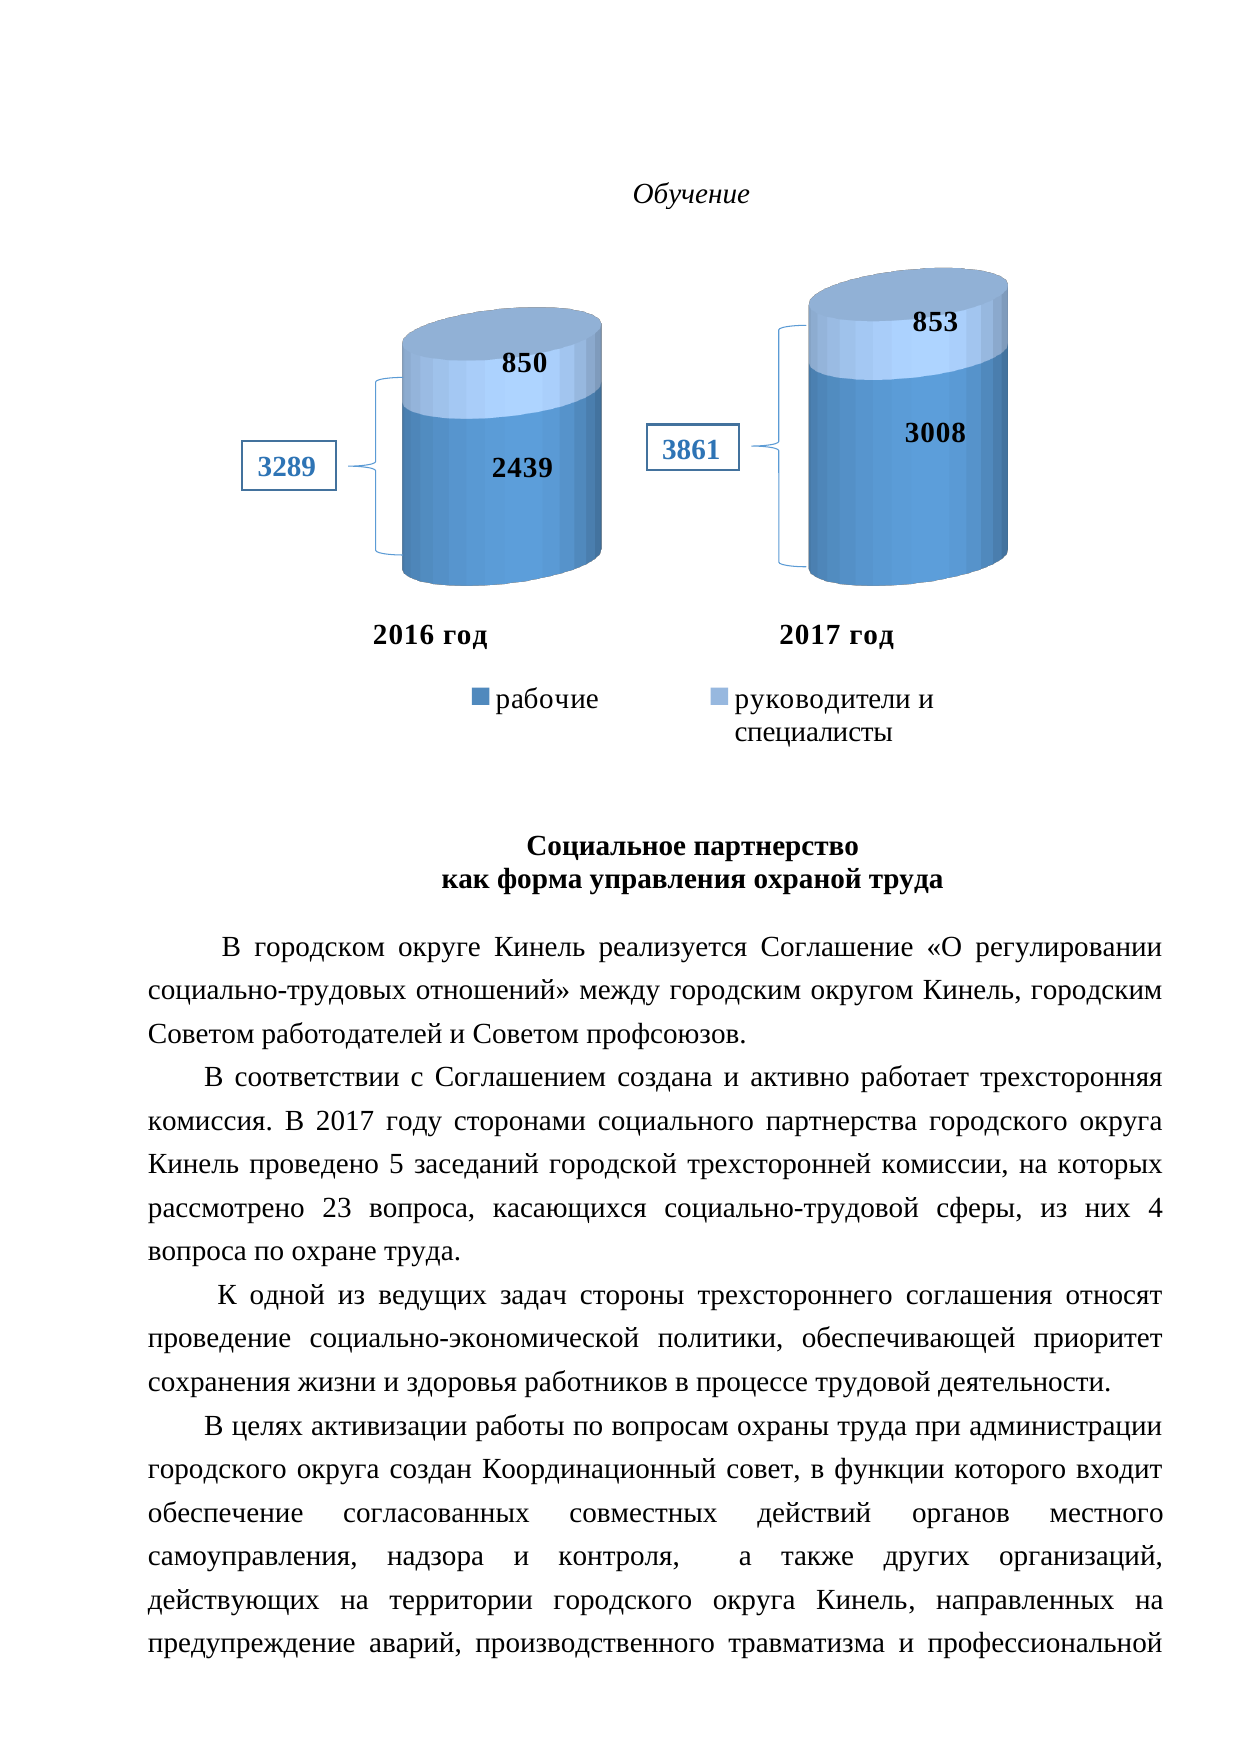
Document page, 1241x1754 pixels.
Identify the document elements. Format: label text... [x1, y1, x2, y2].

text В соответствии с Соглашением создана и активно работает трехсторонняя комиссия. В 2017 году сторонами социального партнерства городского округа Кинель проведено 5 заседаний городской трехсторонней комиссии, на которых рассмотрено 23 вопроса, касающихся социально-трудовой сферы, из них 4 вопроса по охране труда. [148, 1059, 1163, 1267]
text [148, 1408, 1163, 1659]
text Обучение [148, 176, 1163, 209]
text Социальное партнерство [148, 828, 1163, 862]
text как форма управления охраной труда [148, 862, 1163, 895]
text В городском округе Кинель реализуется Соглашение «О регулировании социально-трудовых отношений» между городским округом Кинель, городским Советом работодателей и Советом профсоюзов. [148, 929, 1163, 1049]
text К одной из ведущих задач стороны трехстороннего соглашения относят проведение социально-экономической политики, обеспечивающей приоритет сохранения жизни и здоровья работников в процессе трудовой деятельности. [148, 1277, 1163, 1398]
